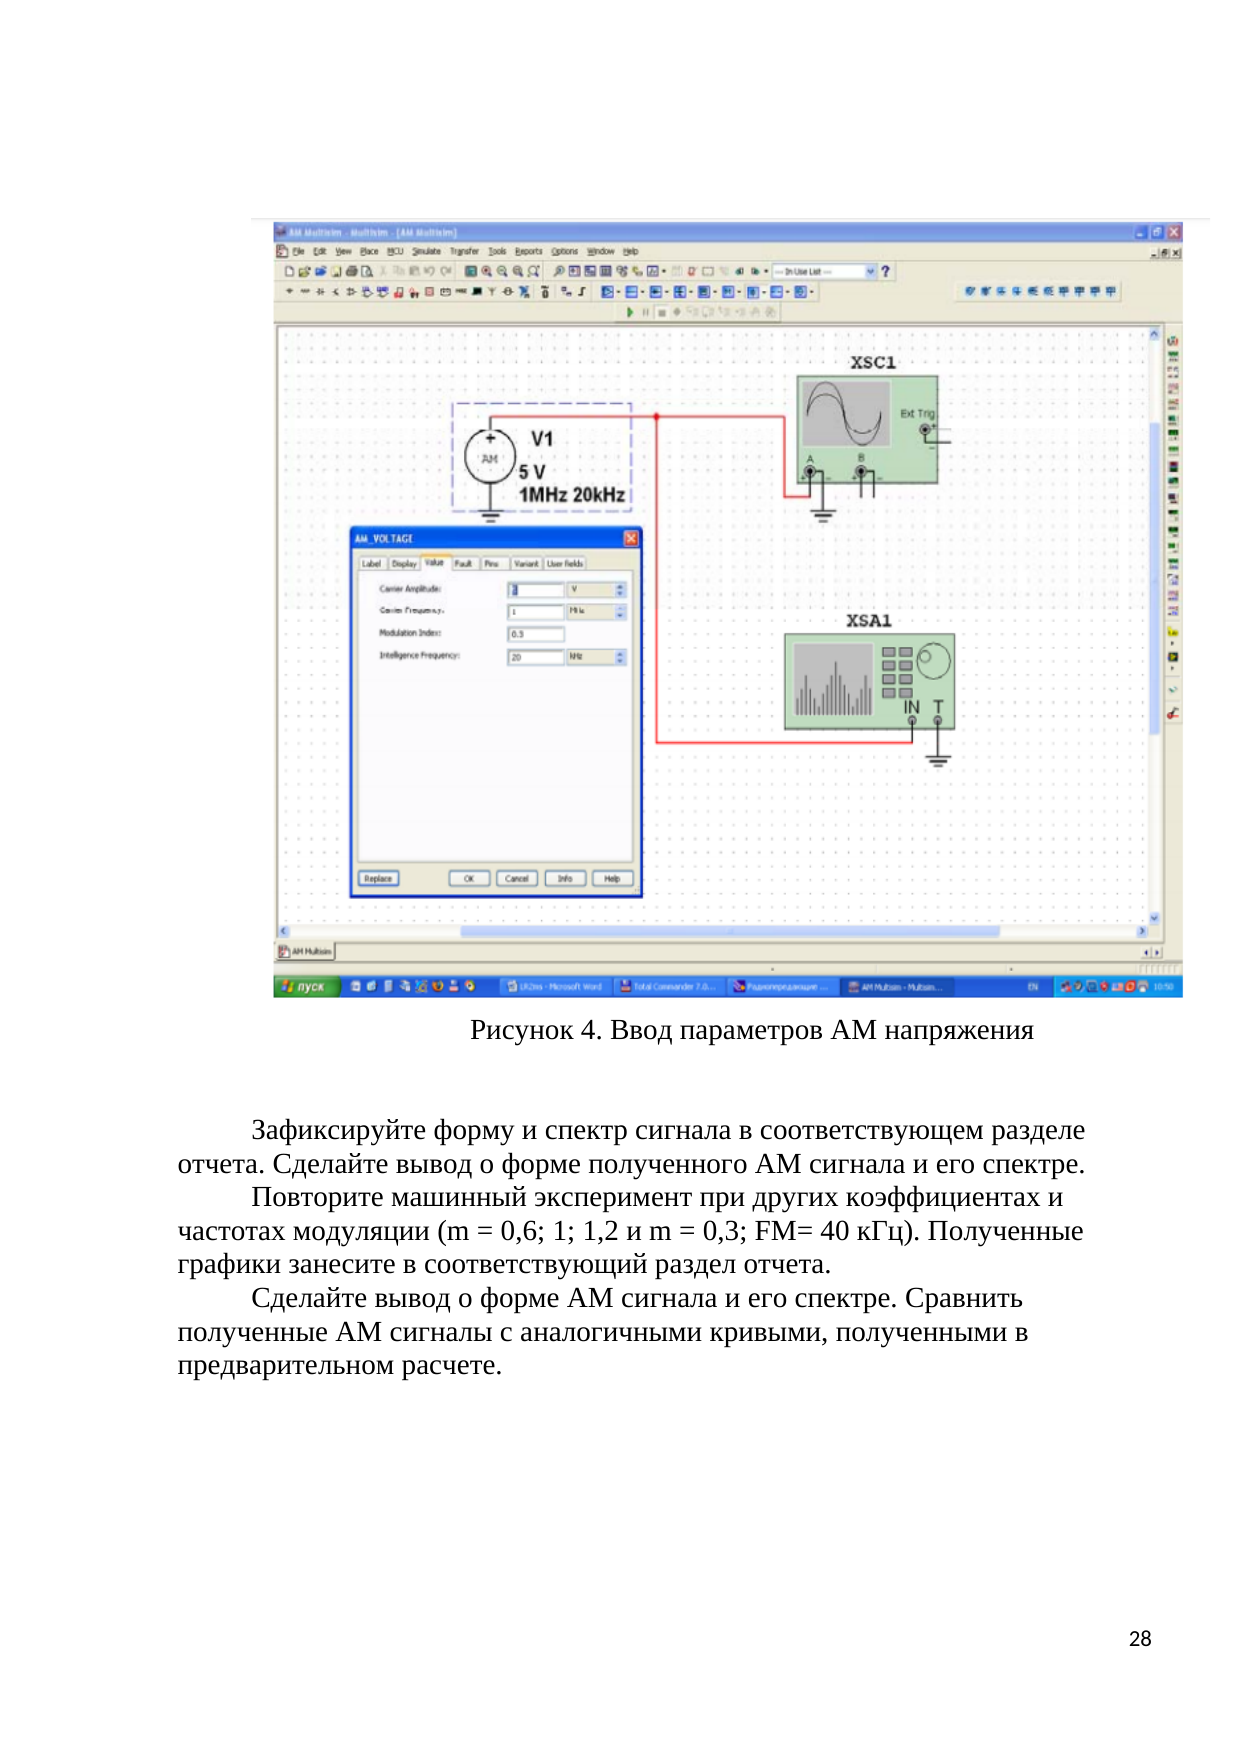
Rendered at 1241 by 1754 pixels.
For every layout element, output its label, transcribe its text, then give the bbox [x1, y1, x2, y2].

text Зафиксируйте форму и спектр сигнала в соответствующем разделе отчета. Сделайте вывод о форме полученного AM сигнала и его спектре. [177, 1112, 1152, 1179]
text Сделайте вывод о форме AM сигнала и его спектре. Сравнить полученные AM сигналы с аналогичными кривыми, полученными в предварительном расчете. [177, 1280, 1152, 1381]
text Повторите машинный эксперимент при других коэффициентах и частотах модуляции (m = 0,6; 1; 1,2 и m = 0,3; FM= 40 кГц). Полученные графики занесите в соответствующий раздел отчета. [177, 1179, 1152, 1280]
text Рисунок 4. Ввод параметров АМ напряжения [177, 1012, 1152, 1045]
picture [251, 218, 1211, 1012]
